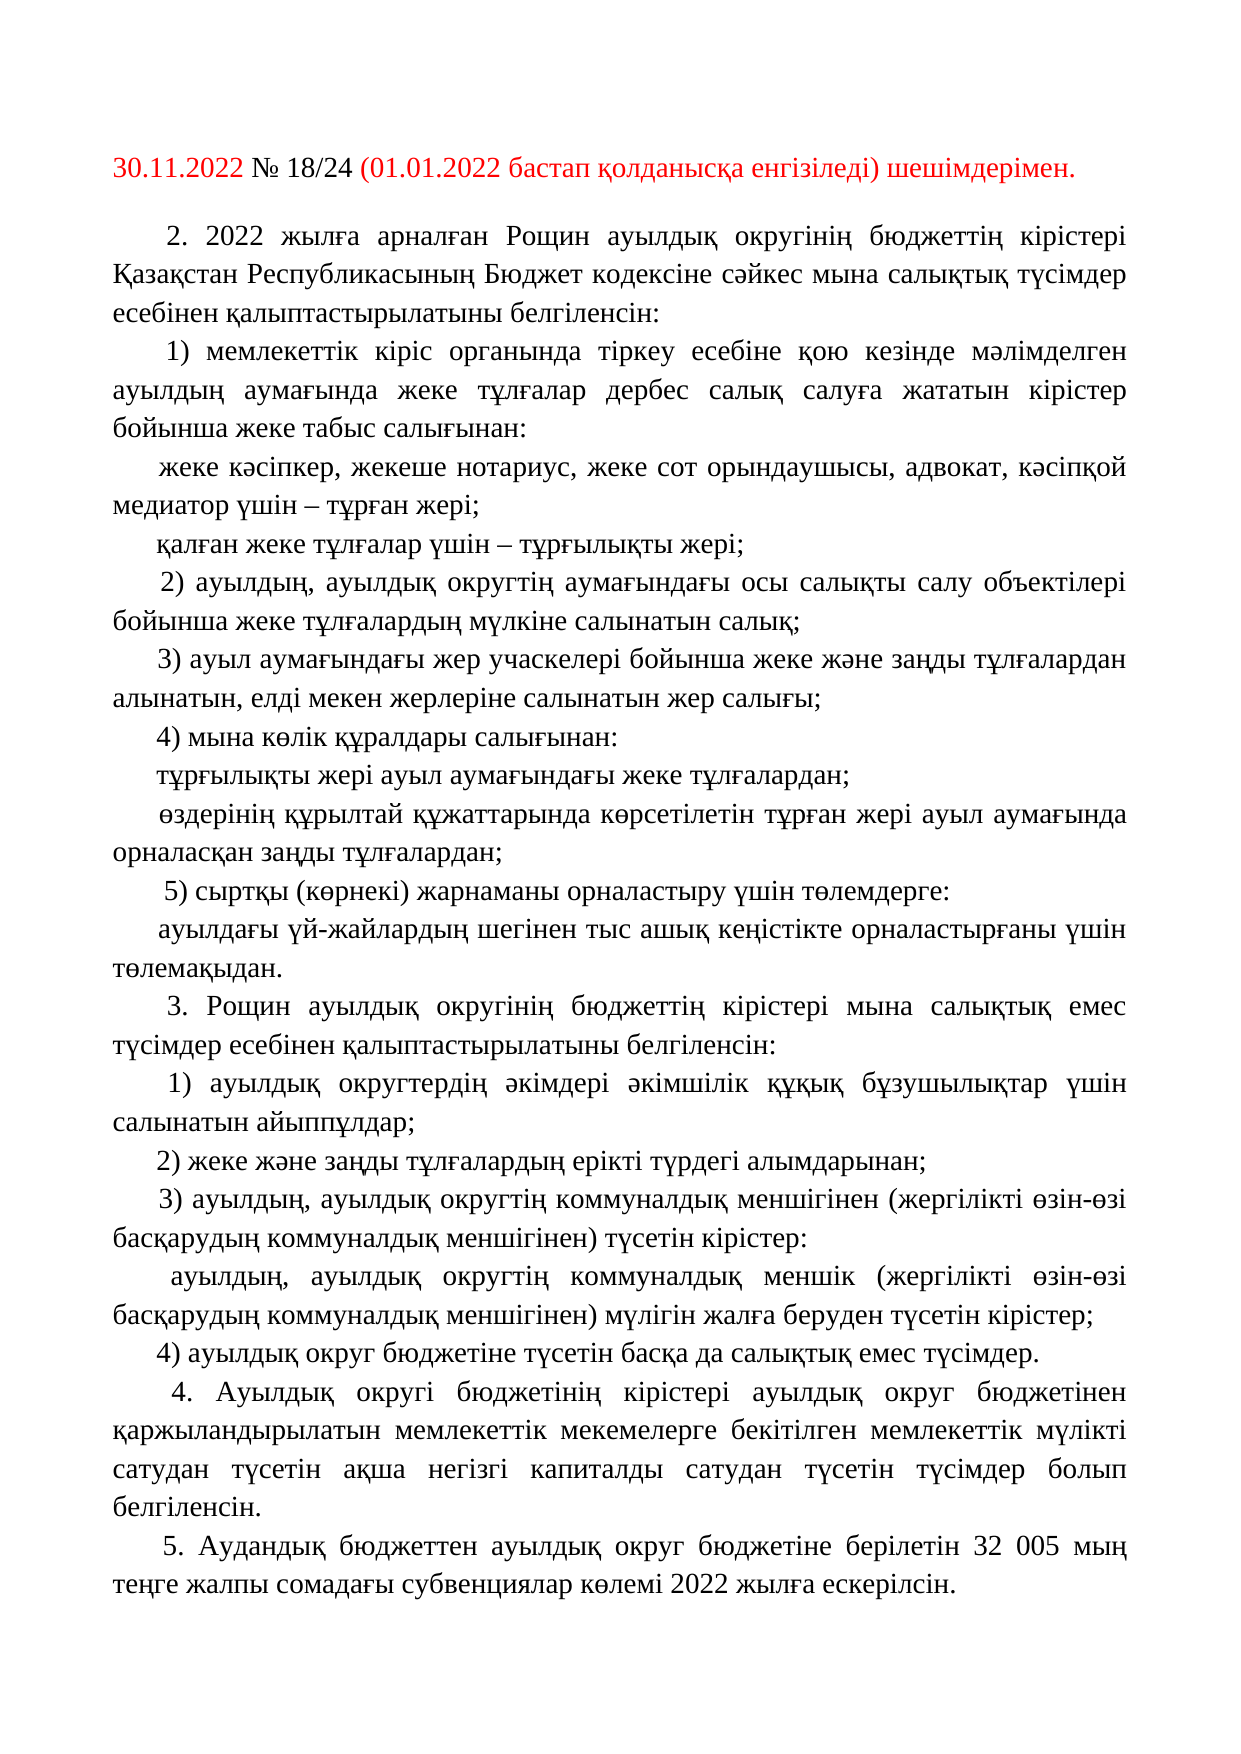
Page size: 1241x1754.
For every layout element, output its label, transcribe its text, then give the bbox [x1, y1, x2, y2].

text 2) жеке және заңды тұлғалардың ерікті түрдегі алымдарынан; [112, 1143, 1128, 1176]
text өздерінің құрылтай құжаттарында көрсетілетін тұрған жері ауыл аумағында орналасқан заңды тұлғалардан; [112, 796, 1128, 868]
text тұрғылықты жері ауыл аумағындағы жеке тұлғалардан; [112, 757, 1128, 791]
text 5. Аудандық бюджеттен ауылдық округ бюджетіне берілетін 32 005 мың теңге жалпы сомадағы субвенциялар көлемі 2022 жылға ескерілсін. [112, 1528, 1128, 1600]
text 1) ауылдық округтердің әкімдері әкімшілік құқық бұзушылықтар үшін салынатын айыппұлдар; [112, 1066, 1128, 1138]
text ауылдың, ауылдық округтің коммуналдық меншік (жергілікті өзін-өзі басқарудың коммуналдық меншігінен) мүлігін жалға беруден түсетін кірістер; [112, 1258, 1128, 1330]
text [112, 150, 1128, 214]
text 4) ауылдық округ бюджетіне түсетін басқа да салықтық емес түсімдер. [112, 1335, 1128, 1369]
text 3. Рощин ауылдық округінің бюджеттің кірістері мына салықтық емес түсімдер есебінен қалыптастырылатыны белгіленсін: [112, 988, 1128, 1061]
text жеке кәсіпкер, жекеше нотариус, жеке сот орындаушысы, адвокат, кәсіпқой медиатор үшін – тұрған жері; [112, 449, 1128, 521]
text 2. 2022 жылға арналған Рощин ауылдық округінің бюджеттің кірістері Қазақстан Республикасының Бюджет кодексіне сәйкес мына салықтық түсімдер есебінен қалыптастырылатыны белгіленсін: [112, 218, 1128, 328]
text 2) ауылдың, ауылдық округтің аумағындағы осы салықты салу объектілері бойынша жеке тұлғалардың мүлкіне салынатын салық; [112, 564, 1128, 637]
text 3) ауылдың, ауылдық округтің коммуналдық меншігінен (жергілікті өзін-өзі басқарудың коммуналдық меншігінен) түсетін кірістер: [112, 1181, 1128, 1253]
text қалған жеке тұлғалар үшін – тұрғылықты жері; [112, 526, 1128, 559]
text ауылдағы үй-жайлардың шегінен тыс ашық кеңістікте орналастырғаны үшін төлемақыдан. [112, 911, 1128, 983]
text 3) ауыл аумағындағы жер учаскелері бойынша жеке және заңды тұлғалардан алынатын, елдi мекен жерлерiне салынатын жер салығы; [112, 642, 1128, 714]
text 5) сыртқы (көрнекі) жарнаманы орналастыру үшін төлемдерге: [112, 873, 1128, 906]
text 4. Ауылдық округі бюджетінің кірістері ауылдық округ бюджетінен қаржыландырылатын мемлекеттік мекемелерге бекітілген мемлекеттік мүлікті сатудан түсетін ақша негізгі капиталды сатудан түсетін түсімдер болып белгіленсін. [112, 1374, 1128, 1523]
text 4) мына көлік құралдары салығынан: [112, 719, 1128, 752]
text 1) мемлекеттік кіріс органында тіркеу есебіне қою кезінде мәлімделген ауылдың аумағында жеке тұлғалар дербес салық салуға жататын кірістер бойынша жеке табыс салығынан: [112, 333, 1128, 444]
